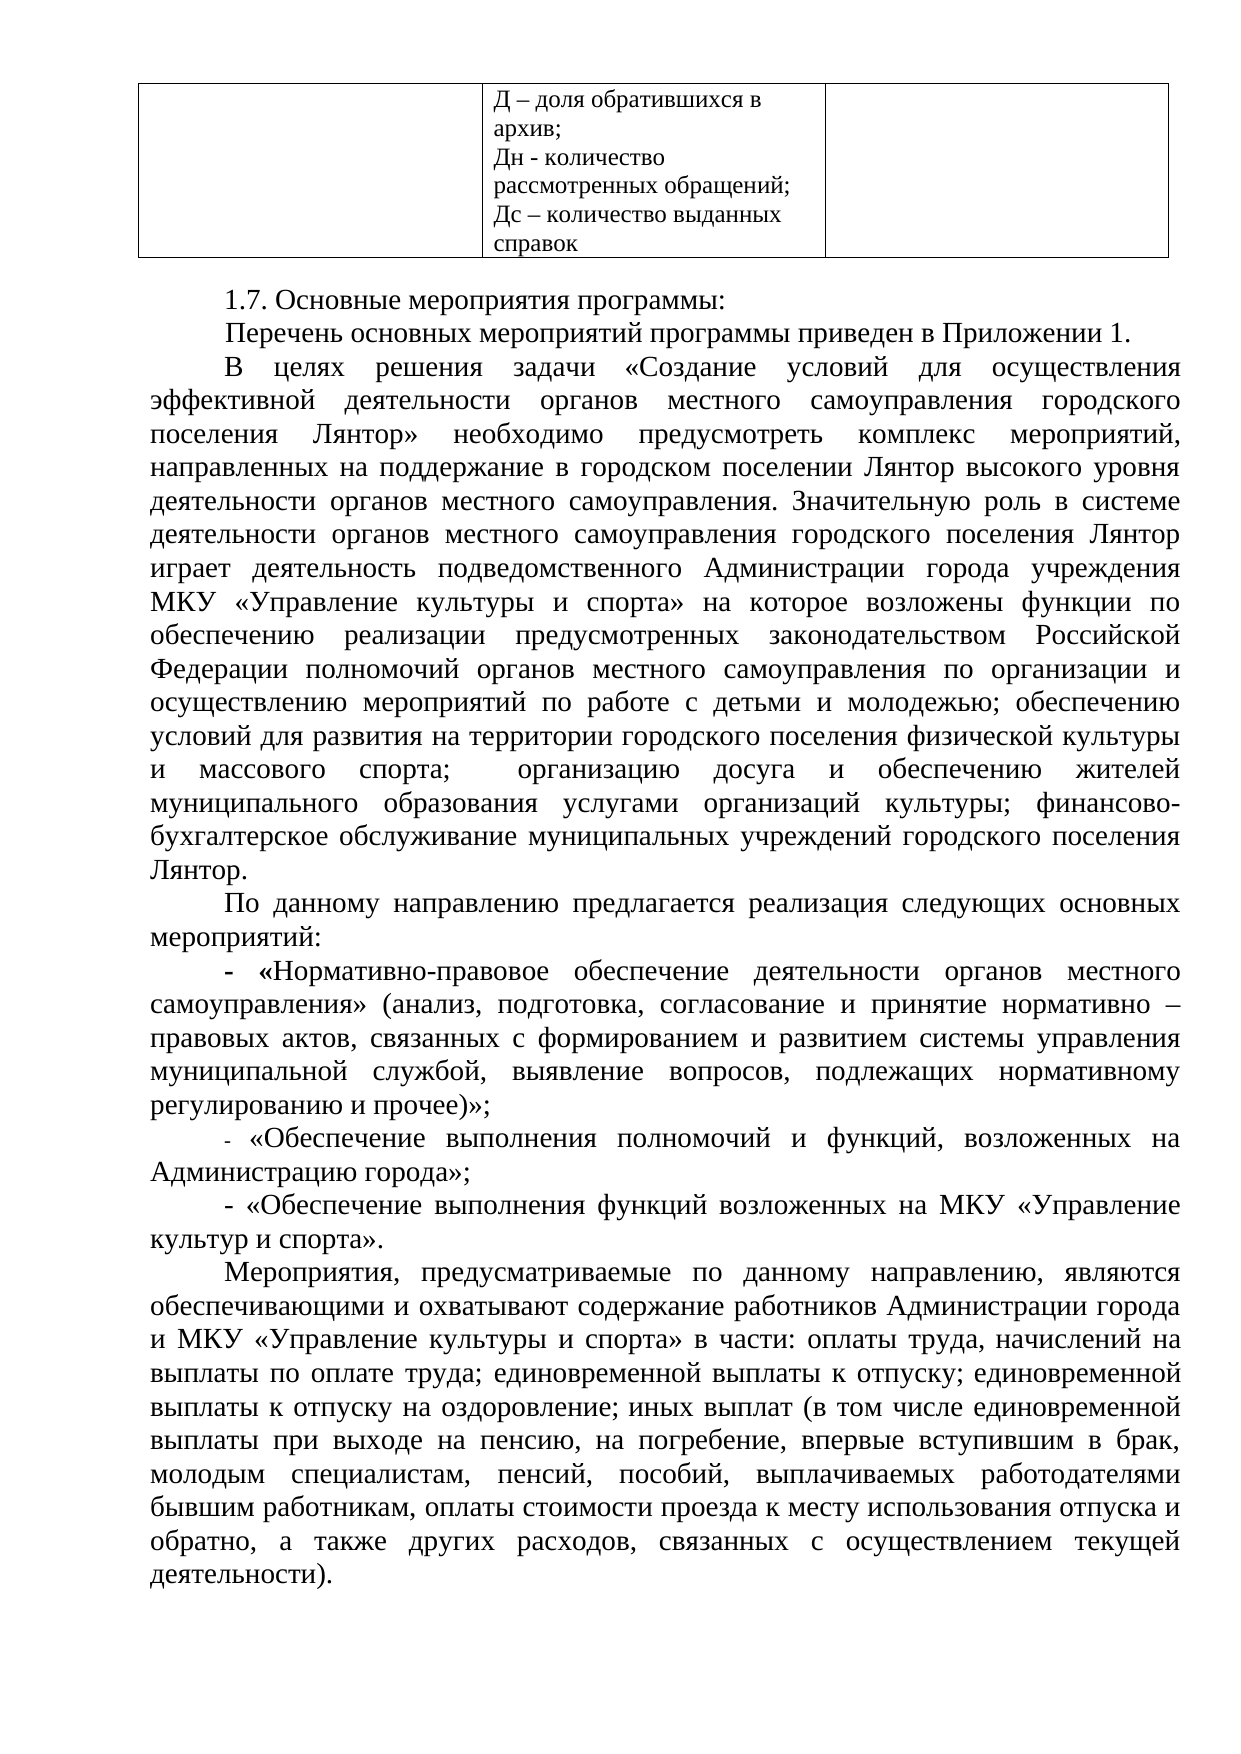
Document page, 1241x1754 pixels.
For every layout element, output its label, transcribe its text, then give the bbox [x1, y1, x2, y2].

text - «Нормативно-правовое обеспечение деятельности органов местного самоуправления» (анализ, подготовка, согласование и принятие нормативно – правовых актов, связанных с формированием и развитием системы управления муниципальной службой, выявление вопросов, подлежащих нормативному регулированию и прочее)»; [150, 953, 1181, 1120]
text В целях решения задачи «Создание условий для осуществления эффективной деятельности органов местного самоуправления городского поселения Лянтор» необходимо предусмотреть комплекс мероприятий, направленных на поддержание в городском поселении Лянтор высокого уровня деятельности органов местного самоуправления. Значительную роль в системе деятельности органов местного самоуправления городского поселения Лянтор играет деятельность подведомственного Администрации города учреждения МКУ «Управление культуры и спорта» на которое возложены функции по обеспечению реализации предусмотренных законодательством Российской Федерации полномочий органов местного самоуправления по организации и осуществлению мероприятий по работе с детьми и молодежью; обеспечению условий для развития на территории городского поселения физической культуры и массового спорта; организацию досуга и обеспечению жителей муниципального образования услугами организаций культуры; финансово-бухгалтерское обслуживание муниципальных учреждений городского поселения Лянтор. [150, 349, 1181, 886]
text - «Обеспечение выполнения функций возложенных на МКУ «Управление культур и спорта». [150, 1187, 1181, 1254]
text Перечень основных мероприятий программы приведен в Приложении 1. [224, 315, 1181, 349]
text По данному направлению предлагается реализация следующих основных мероприятий: [150, 886, 1181, 953]
text 1.7. Основные мероприятия программы: [150, 282, 1181, 315]
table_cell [826, 84, 1168, 257]
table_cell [139, 84, 482, 257]
text Мероприятия, предусматриваемые по данному направлению, являются обеспечивающими и охватывают содержание работников Администрации города и МКУ «Управление культуры и спорта» в части: оплаты труда, начислений на выплаты по оплате труда; единовременной выплаты к отпуску; единовременной выплаты к отпуску на оздоровление; иных выплат (в том числе единовременной выплаты при выходе на пенсию, на погребение, впервые вступившим в брак, молодым специалистам, пенсий, пособий, выплачиваемых работодателями бывшим работникам, оплаты стоимости проезда к месту использования отпуска и обратно, а также других расходов, связанных с осуществлением текущей деятельности). [150, 1254, 1181, 1590]
text - «Обеспечение выполнения полномочий и функций, возложенных на Администрацию города»; [150, 1120, 1181, 1187]
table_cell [483, 84, 825, 257]
